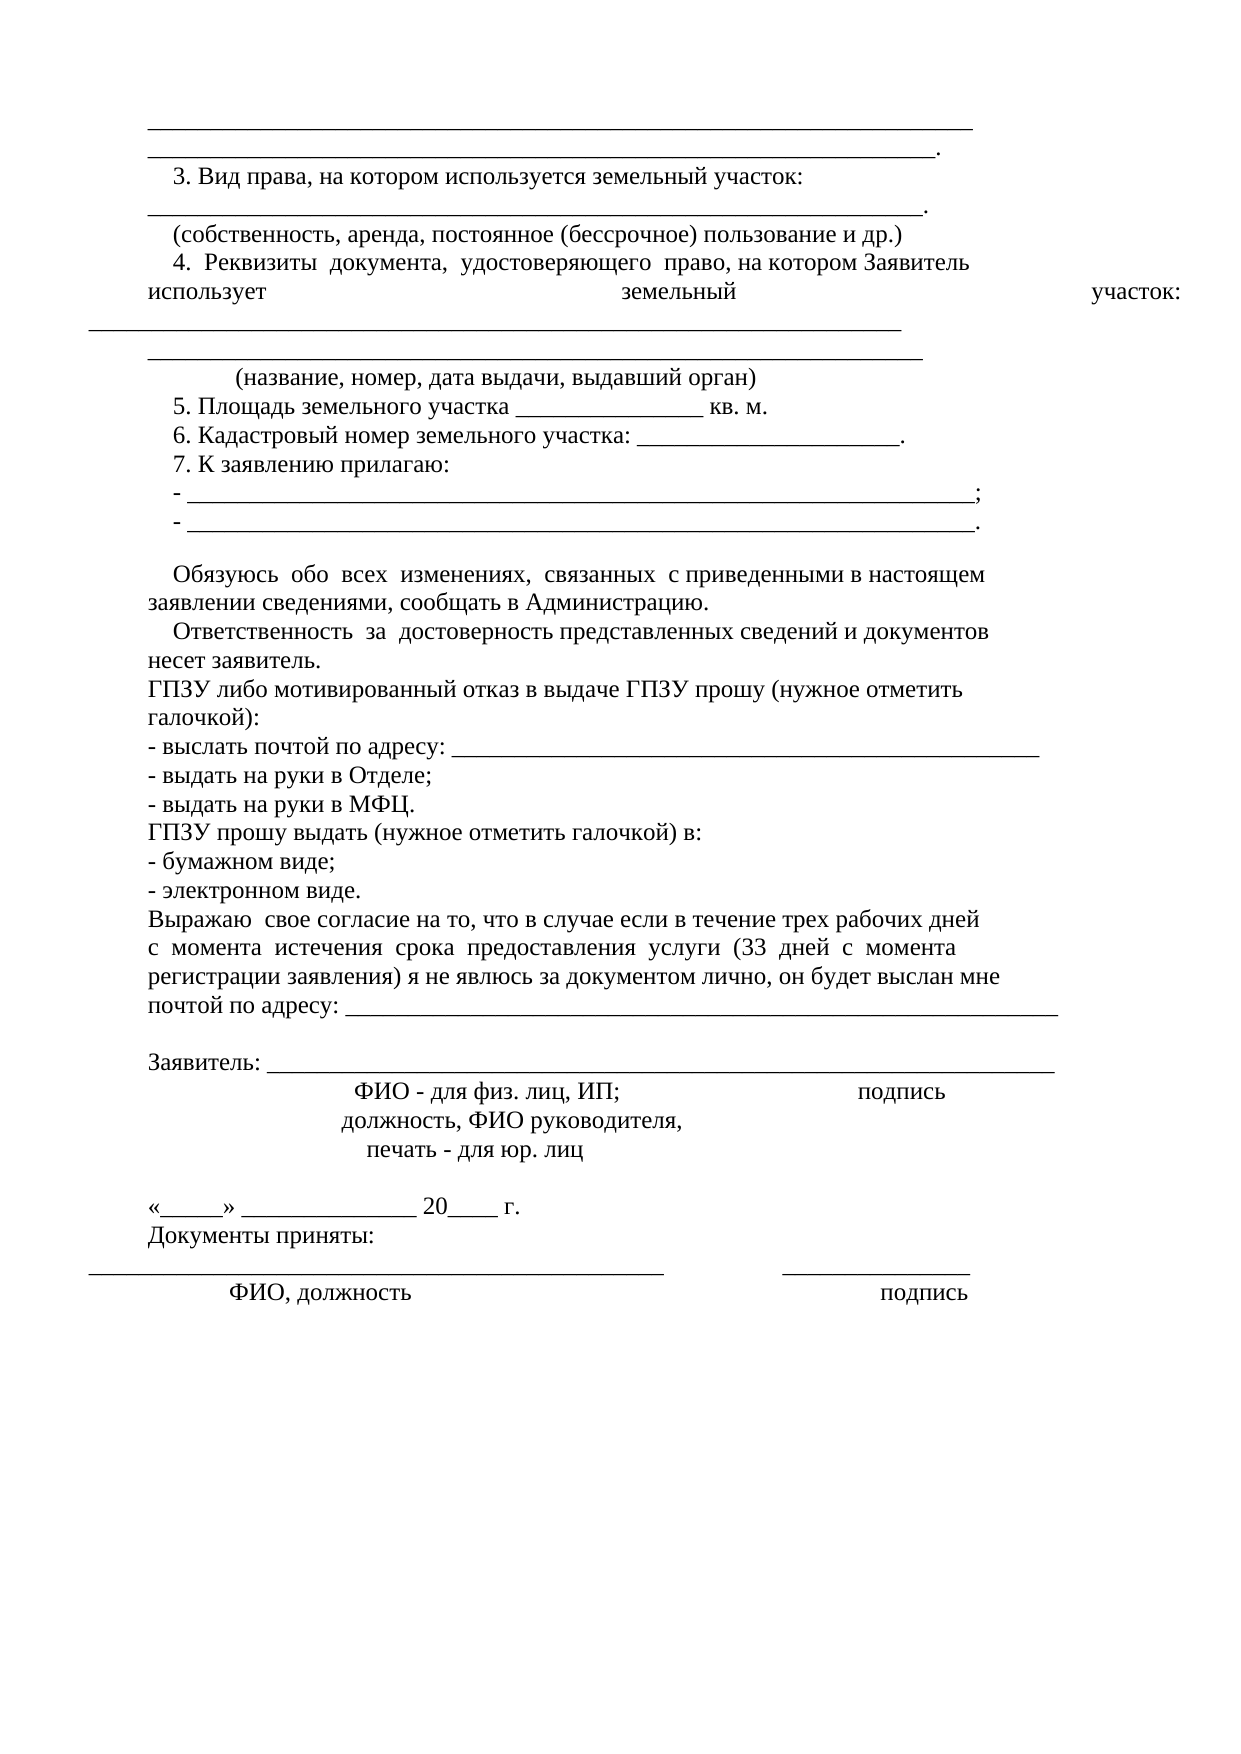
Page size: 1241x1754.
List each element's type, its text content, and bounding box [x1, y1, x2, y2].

text несет заявитель. [89, 645, 1181, 674]
text ГПЗУ прошу выдать (нужное отметить галочкой) в: [89, 817, 1181, 846]
text _______________________________________________________________. [89, 132, 1181, 161]
text - выдать на руки в Отделе; [89, 760, 1181, 789]
text - _______________________________________________________________. [89, 506, 1181, 535]
text - электронном виде. [89, 875, 1181, 904]
text Документы приняты: [89, 1220, 1181, 1249]
text - бумажном виде; [89, 846, 1181, 875]
text ФИО - для физ. лиц, ИП; подпись [89, 1076, 1181, 1105]
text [89, 104, 1181, 132]
text 6. Кадастровый номер земельного участка: _____________________. [89, 420, 1181, 449]
text печать - для юр. лиц [89, 1134, 1181, 1162]
text - выслать почтой по адресу: _______________________________________________ [89, 731, 1181, 760]
text должность, ФИО руководителя, [89, 1105, 1181, 1134]
text ______________________________________________________________. [89, 190, 1181, 219]
text регистрации заявления) я не явлюсь за документом лично, он будет выслан мне [89, 961, 1181, 990]
text ______________________________________________________________ [89, 334, 1181, 362]
text использует земельный участок: _________________________________________________________________ [89, 276, 1181, 334]
text 7. К заявлению прилагаю: [89, 449, 1181, 477]
text ФИО, должность подпись [89, 1277, 1181, 1306]
text (собственность, аренда, постоянное (бессрочное) пользование и др.) [89, 219, 1181, 247]
text 3. Вид права, на котором используется земельный участок: [89, 161, 1181, 190]
text Выражаю свое согласие на то, что в случае если в течение трех рабочих дней [89, 904, 1181, 932]
text заявлении сведениями, сообщать в Администрацию. [89, 587, 1181, 616]
text - выдать на руки в МФЦ. [89, 789, 1181, 817]
text 4. Реквизиты документа, удостоверяющего право, на котором Заявитель [89, 247, 1181, 276]
text Заявитель: _______________________________________________________________ [89, 1047, 1181, 1076]
text почтой по адресу: _________________________________________________________ [89, 990, 1181, 1019]
text (название, номер, дата выдачи, выдавший орган) [89, 362, 1181, 391]
text ГПЗУ либо мотивированный отказ в выдаче ГПЗУ прошу (нужное отметить [89, 674, 1181, 702]
text галочкой): [89, 702, 1181, 731]
text Ответственность за достоверность представленных сведений и документов [89, 616, 1181, 645]
text «_____» ______________ 20____ г. [89, 1191, 1181, 1220]
text ______________________________________________ _______________ [89, 1249, 1181, 1277]
text Обязуюсь обо всех изменениях, связанных с приведенными в настоящем [89, 559, 1181, 587]
text с момента истечения срока предоставления услуги (33 дней с момента [89, 932, 1181, 961]
text 5. Площадь земельного участка _______________ кв. м. [89, 391, 1181, 420]
text - _______________________________________________________________; [89, 477, 1181, 506]
